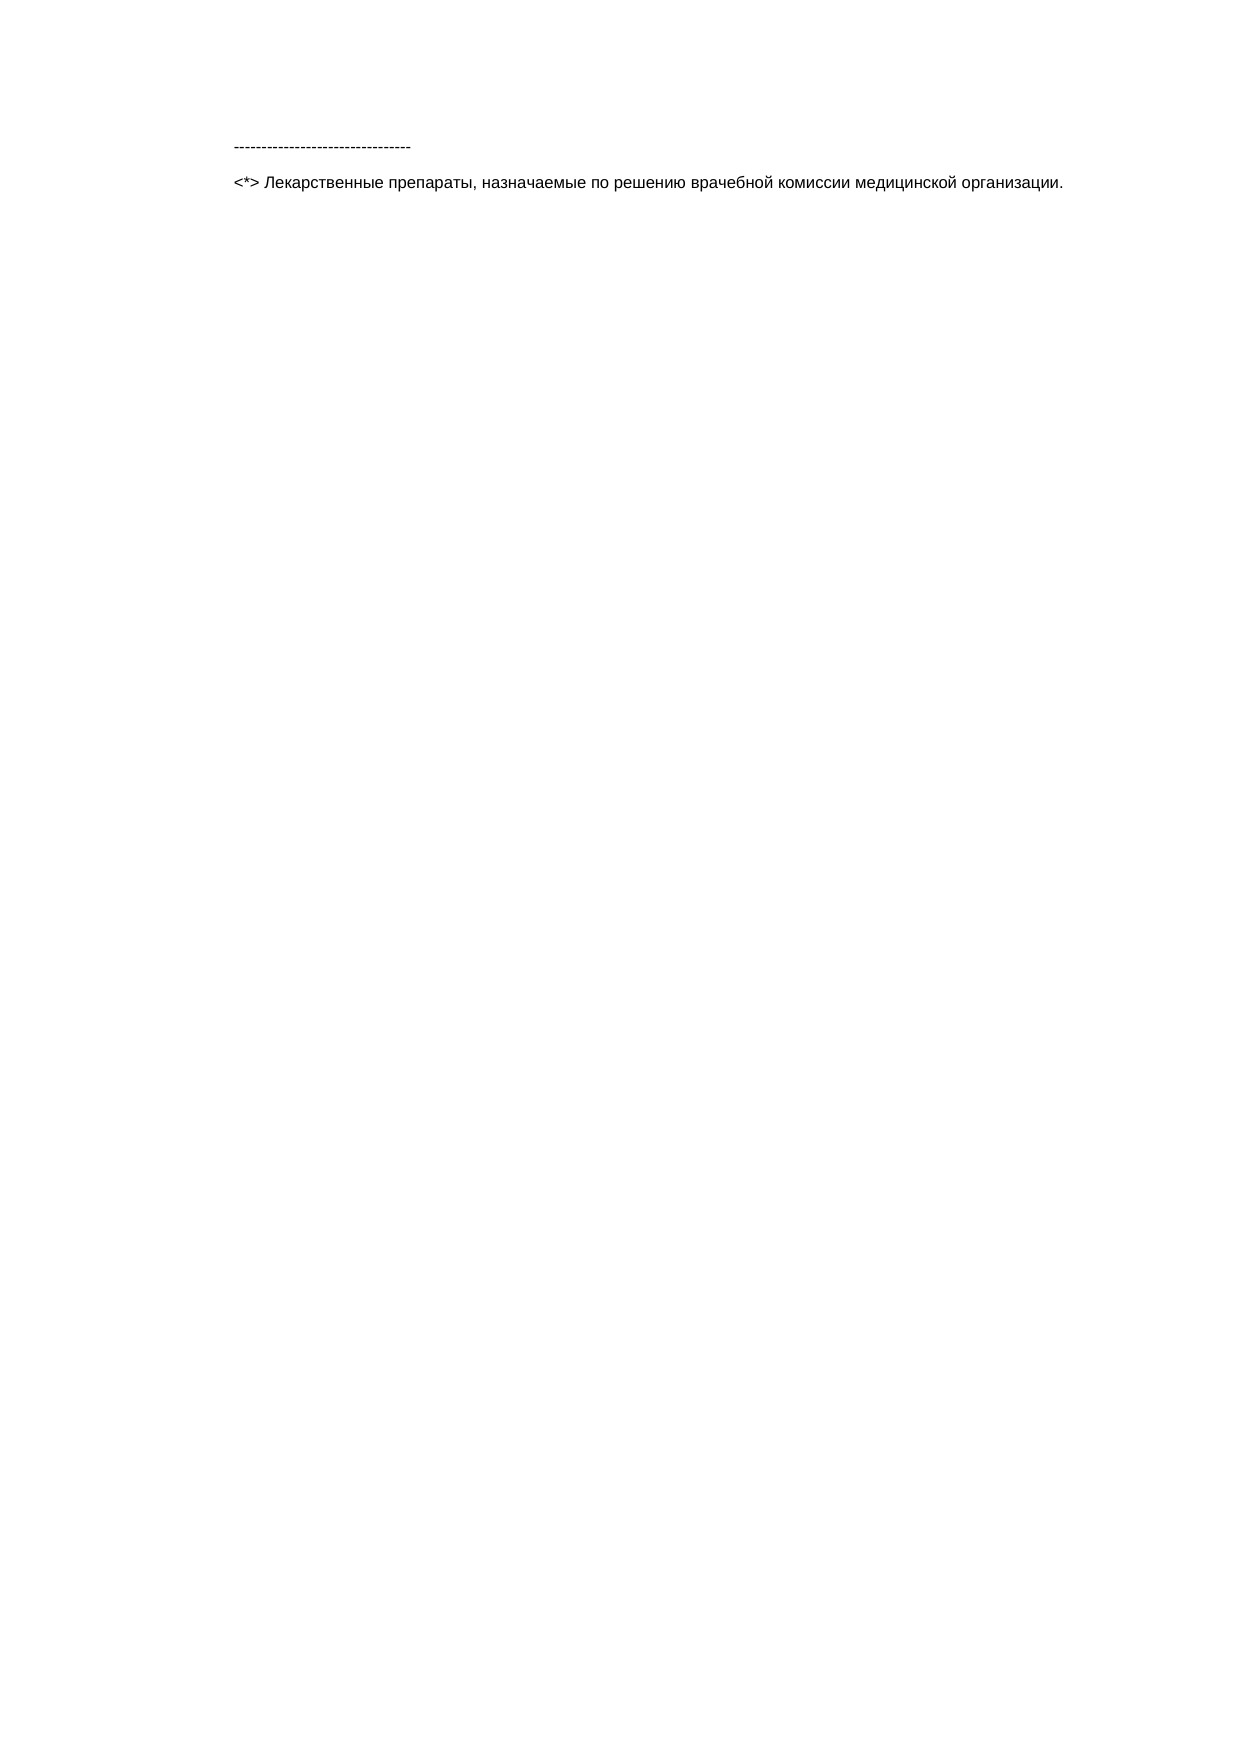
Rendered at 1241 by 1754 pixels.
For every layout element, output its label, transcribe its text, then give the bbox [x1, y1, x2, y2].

text -------------------------------- [177, 137, 1152, 156]
text <*> Лекарственные препараты, назначаемые по решению врачебной комиссии медицинской организации. [177, 173, 1152, 192]
